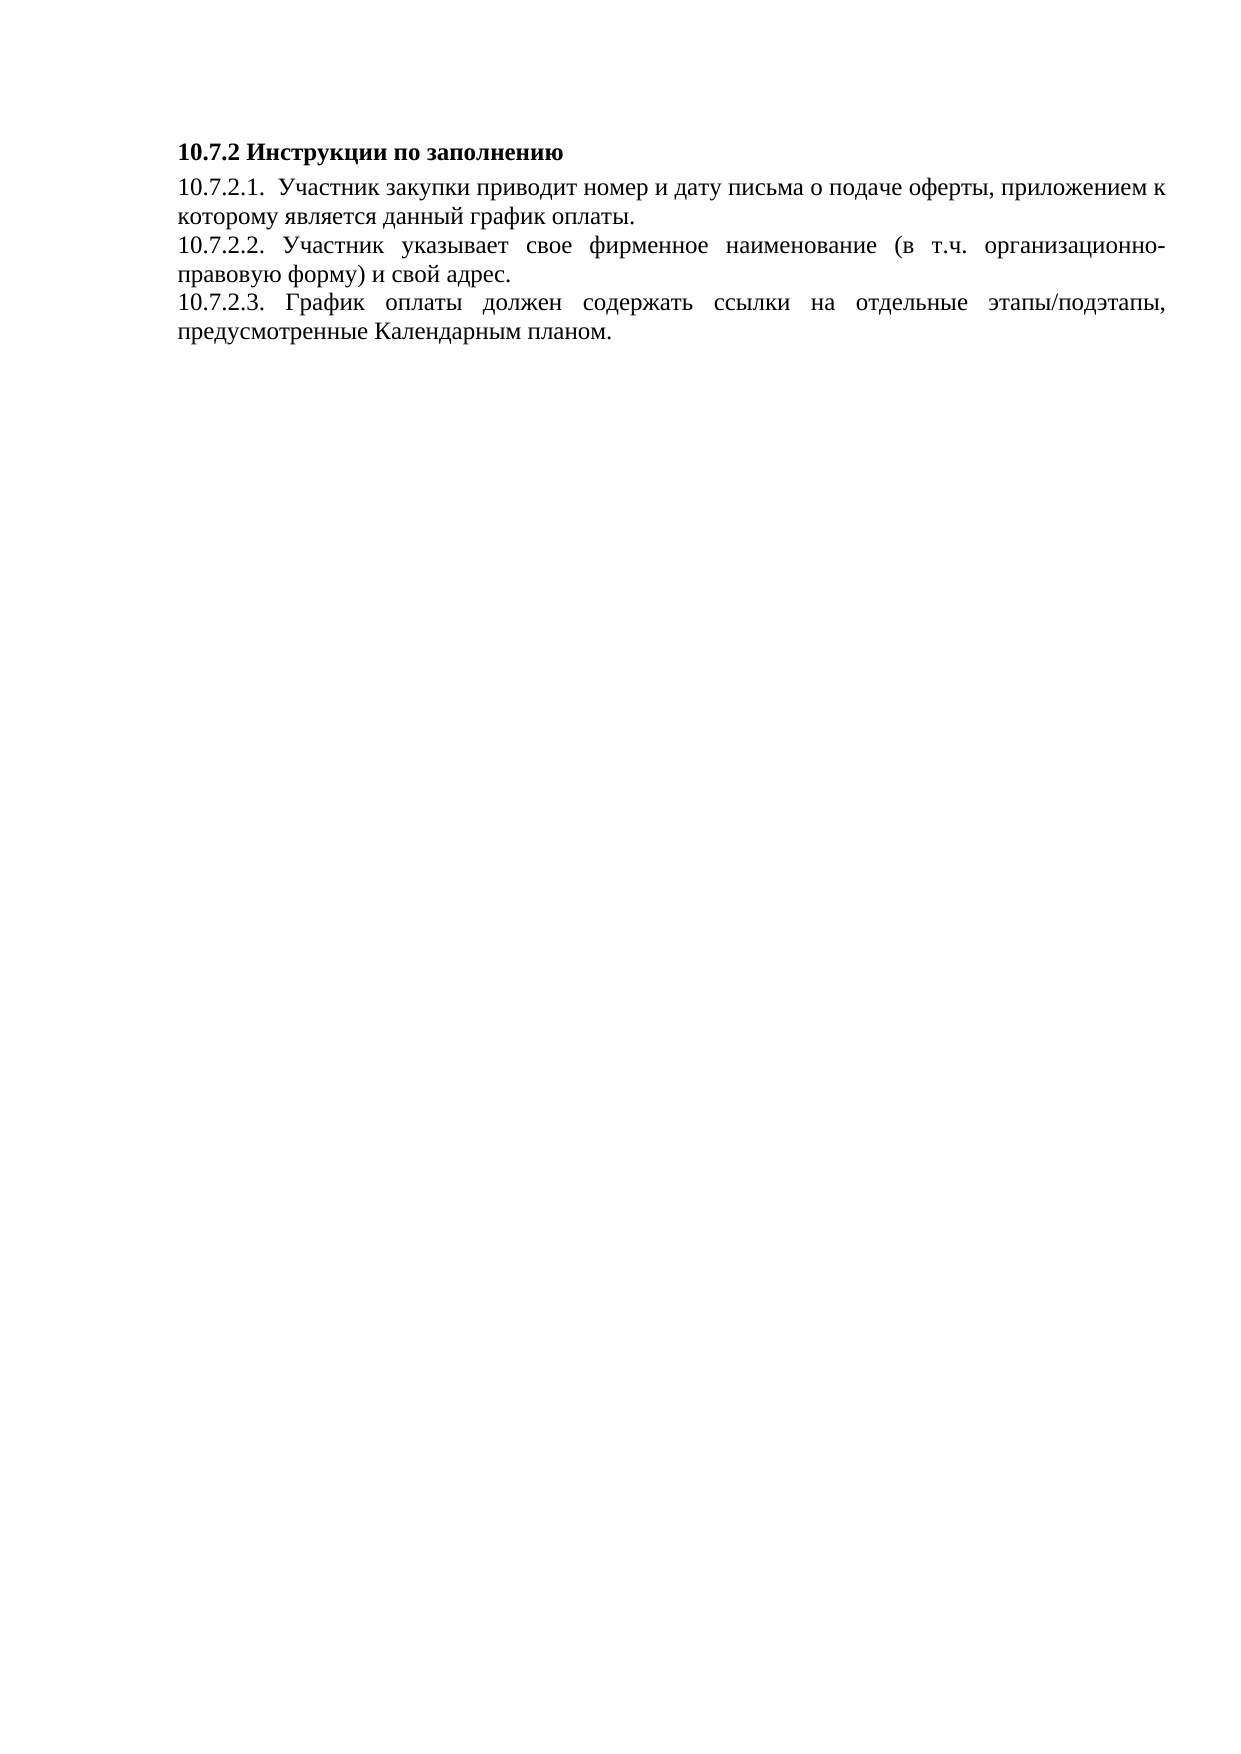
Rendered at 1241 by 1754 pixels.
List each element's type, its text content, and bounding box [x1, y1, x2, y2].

text 10.7.2.2. Участник указывает свое фирменное наименование (в т.ч. организационно-правовую форму) и свой адрес. [177, 230, 1167, 287]
text 10.7.2.1. Участник закупки приводит номер и дату письма о подаче оферты, приложением к которому является данный график оплаты. [177, 172, 1167, 230]
text 10.7.2 Инструкции по заполнению [177, 137, 1167, 166]
text 10.7.2.3. График оплаты должен содержать ссылки на отдельные этапы/подэтапы, предусмотренные Календарным планом. [177, 287, 1167, 345]
